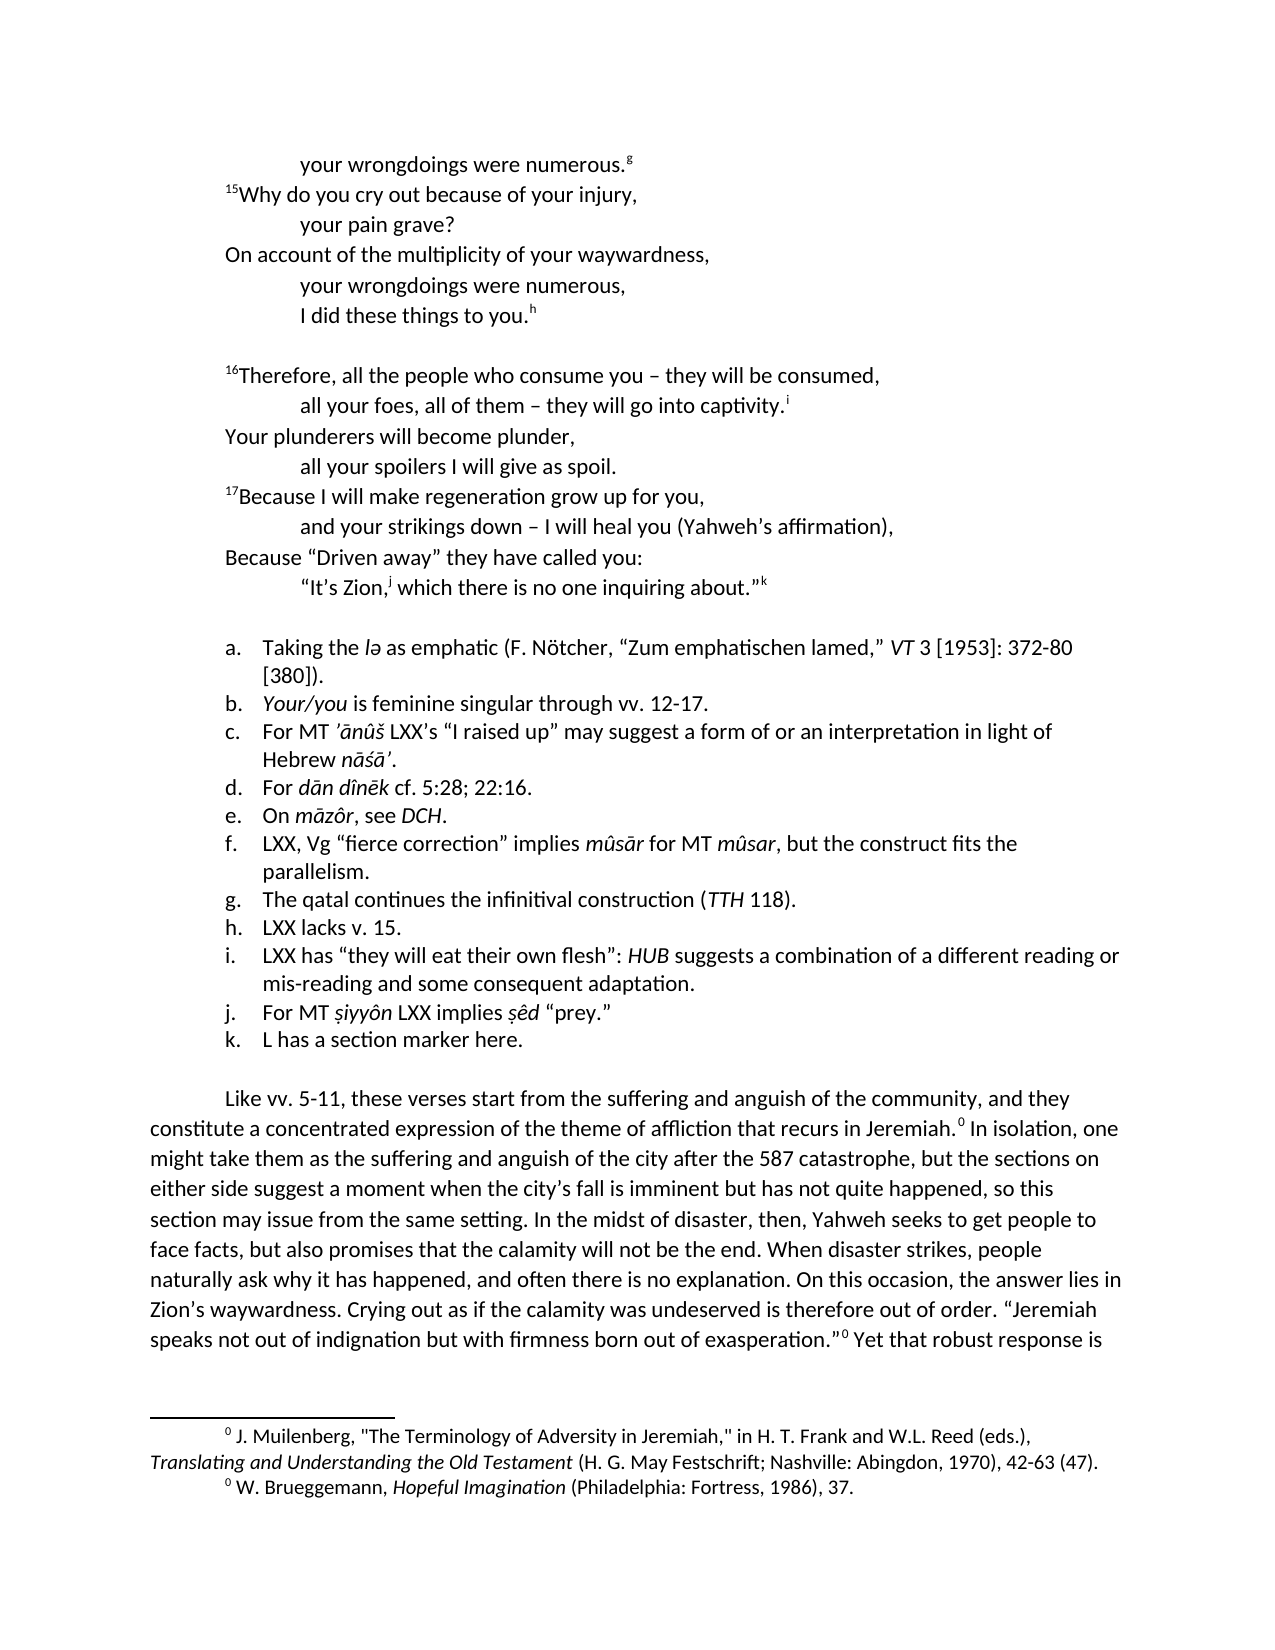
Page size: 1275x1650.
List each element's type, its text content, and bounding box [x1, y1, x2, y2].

text your wrongdoings were numerous.g [150, 150, 1125, 178]
text your pain grave? [150, 210, 1125, 238]
list LXX, Vg “fierce correction” implies mûsār for MT mûsar, but the construct fits the parallelism. [225, 829, 1125, 886]
list LXX lacks v. 15. [225, 913, 1125, 942]
text 15Why do you cry out because of your injury, [150, 180, 1125, 208]
text “It’s Zion,j which there is no one inquiring about.”k [150, 573, 1125, 601]
text I did these things to you.h [150, 301, 1125, 329]
text all your spoilers I will give as spoil. [150, 452, 1125, 480]
text On account of the multiplicity of your waywardness, [150, 241, 1125, 269]
list Taking the lә as emphatic (F. Nötcher, “Zum emphatischen lamed,” VT 3 [1953]: 372-80 [380]). [225, 633, 1125, 689]
list LXX has “they will eat their own flesh”: HUB suggests a combination of a different reading or mis-reading and some consequent adaptation. [225, 942, 1125, 998]
text 16Therefore, all the people who consume you – they will be consumed, [150, 361, 1125, 389]
list For MT ’ānûš LXX’s “I raised up” may suggest a form of or an interpretation in light of Hebrew nāśā’. [225, 717, 1125, 773]
text your wrongdoings were numerous, [150, 271, 1125, 299]
list Your/you is feminine singular through vv. 12-17. [225, 689, 1125, 717]
list For dān dînēk cf. 5:28; 22:16. [225, 773, 1125, 801]
list For MT ṣiyyôn LXX implies ṣêd “prey.” [225, 998, 1125, 1026]
text Your plunderers will become plunder, [150, 422, 1125, 450]
list The qatal continues the infinitival construction (TTH 118). [225, 886, 1125, 913]
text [150, 1084, 1125, 1353]
text 17Because I will make regeneration grow up for you, [150, 482, 1125, 510]
text Because “Driven away” they have called you: [150, 543, 1125, 571]
text all your foes, all of them – they will go into captivity.i [150, 392, 1125, 420]
text and your strikings down – I will heal you (Yahweh’s affirmation), [150, 512, 1125, 541]
list On māzôr, see DCH. [225, 801, 1125, 829]
list L has a section marker here. [225, 1026, 1125, 1054]
